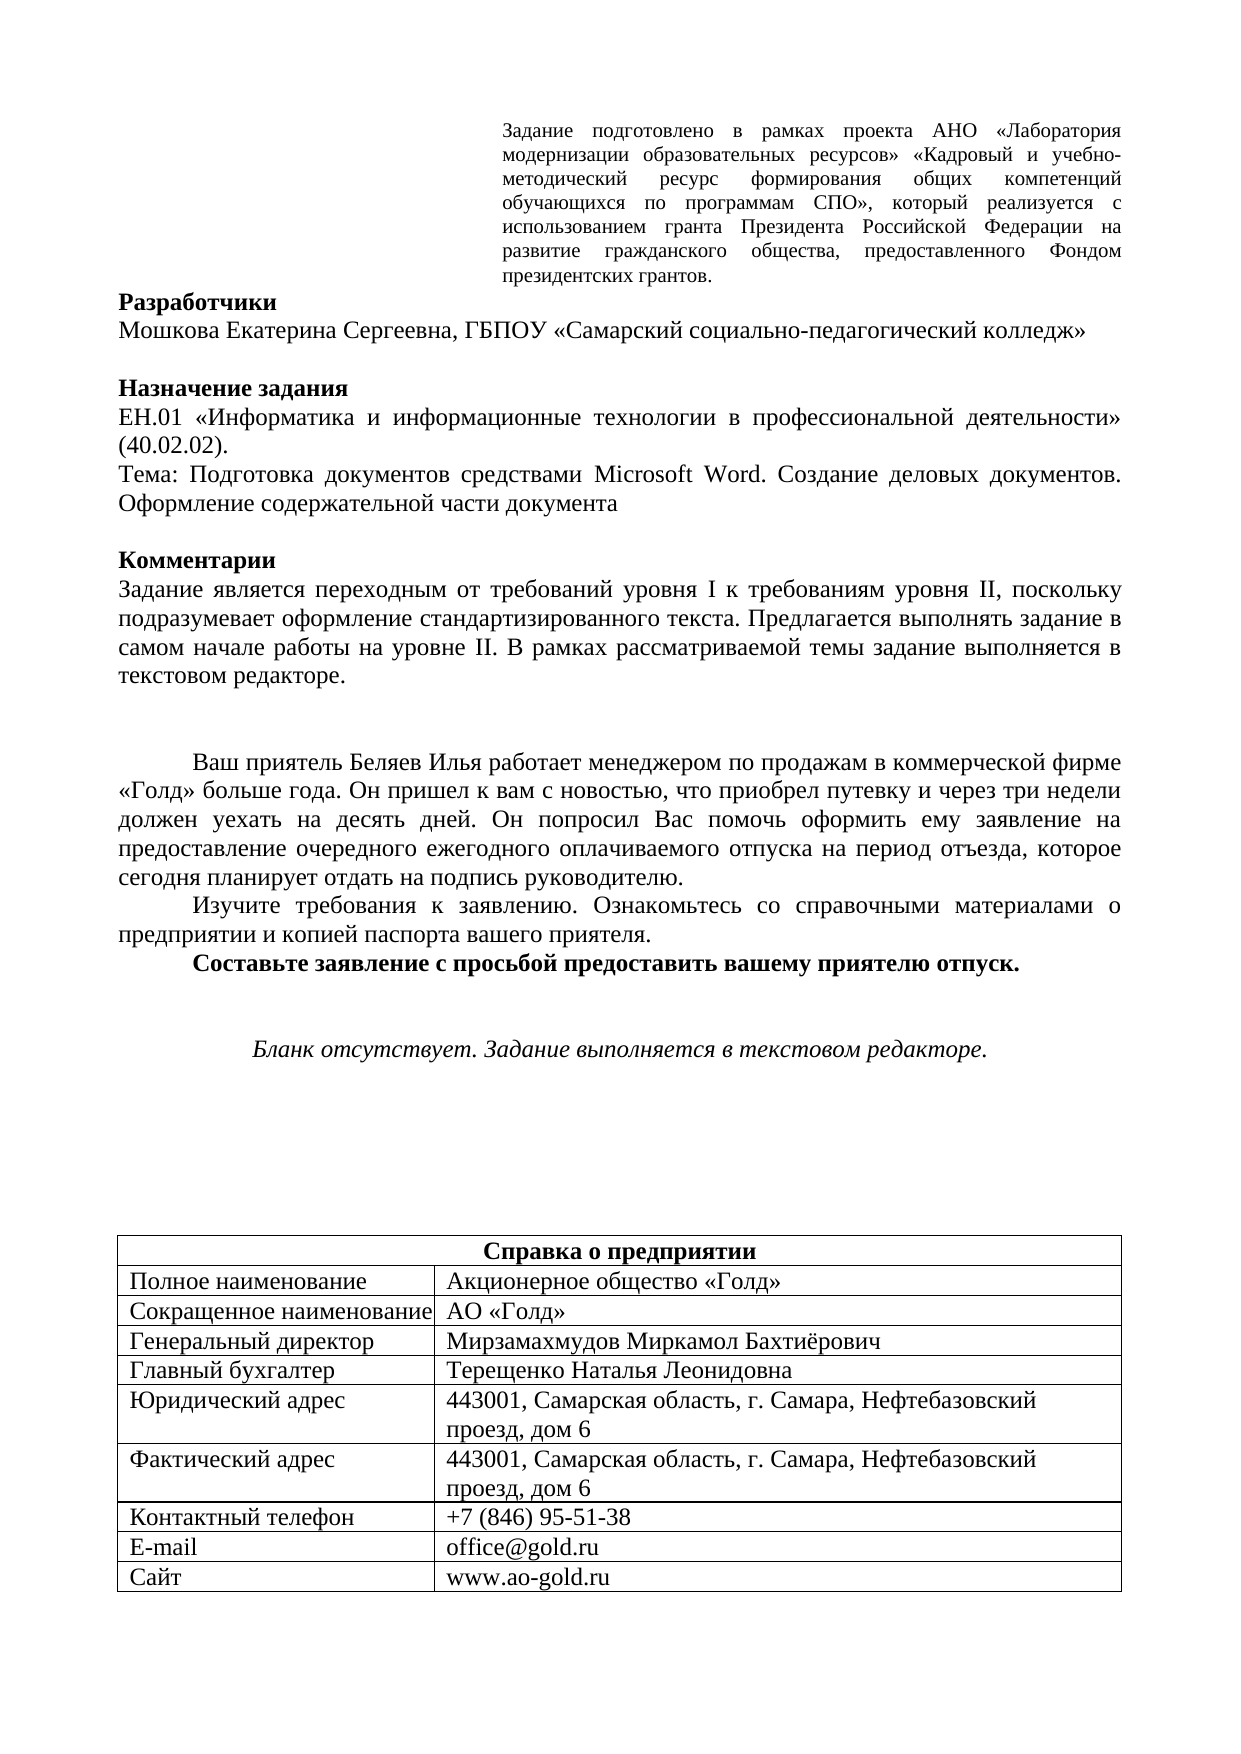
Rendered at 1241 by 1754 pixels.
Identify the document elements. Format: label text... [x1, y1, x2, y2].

table_cell Терещенко Наталья Леонидовна [435, 1356, 1121, 1384]
table_cell Контактный телефон [118, 1503, 434, 1531]
table_cell Юридический адрес [118, 1385, 434, 1443]
table_cell АО «Голд» [435, 1296, 1121, 1325]
text Задание подготовлено в рамках проекта АНО «Лаборатория модернизации образовательных ресурсов» «Кадровый и учебно-методический ресурс формирования общих компетенций обучающихся по программам СПО», который реализуется с использованием гранта Президента Российской Федерации на развитие гражданского общества, предоставленного Фондом президентских грантов. [502, 118, 1122, 287]
table_cell Акционерное общество «Голд» [435, 1266, 1121, 1295]
table_cell office@gold.ru [435, 1532, 1121, 1561]
table_cell Фактический адрес [118, 1444, 434, 1501]
text Назначение задания [118, 373, 1122, 402]
table_cell Полное наименование [118, 1266, 434, 1295]
table_cell Главный бухгалтер [118, 1356, 434, 1384]
text Разработчики [118, 287, 1122, 315]
text Задание является переходным от требований уровня I к требованиям уровня II, поскольку подразумевает оформление стандартизированного текста. Предлагается выполнять задание в самом начале работы на уровне II. В рамках рассматриваемой темы задание выполняется в текстовом редакторе. [118, 574, 1122, 689]
table_cell Сайт [118, 1562, 434, 1591]
text Тема: Подготовка документов средствами Microsoft Word. Создание деловых документов. Оформление содержательной части документа [118, 459, 1122, 517]
text Мошкова Екатерина Сергеевна, ГБПОУ «Самарский социально-педагогический колледж» [118, 315, 1122, 344]
table_cell 443001, Самарская область, г. Самара, Нефтебазовский проезд, дом 6 [435, 1385, 1121, 1443]
text Изучите требования к заявлению. Ознакомьтесь со справочными материалами о предприятии и копией паспорта вашего приятеля. [118, 890, 1122, 948]
table_cell Генеральный директор [118, 1326, 434, 1354]
text Ваш приятель Беляев Илья работает менеджером по продажам в коммерческой фирме «Голд» больше года. Он пришел к вам с новостью, что приобрел путевку и через три недели должен уехать на десять дней. Он попросил Вас помочь оформить ему заявление на предоставление очередного ежегодного оплачиваемого отпуска на период отъезда, которое сегодня планирует отдать на подпись руководителю. [118, 747, 1122, 890]
table_cell www.ao-gold.ru [435, 1562, 1121, 1591]
text Комментарии [118, 545, 1122, 574]
table_header Справка о предприятии [118, 1236, 1121, 1265]
table_cell +7 (846) 95-51-38 [435, 1503, 1121, 1531]
text ЕН.01 «Информатика и информационные технологии в профессиональной деятельности» (40.02.02). [118, 402, 1122, 459]
table_cell 443001, Самарская область, г. Самара, Нефтебазовский проезд, дом 6 [435, 1444, 1121, 1501]
table_cell Мирзамахмудов Миркамол Бахтиёрович [435, 1326, 1121, 1354]
table_cell Сокращенное наименование [118, 1296, 434, 1325]
table_cell E-mail [118, 1532, 434, 1561]
text Составьте заявление с просьбой предоставить вашему приятелю отпуск. [118, 948, 1122, 977]
text Бланк отсутствует. Задание выполняется в текстовом редакторе. [118, 1034, 1122, 1063]
